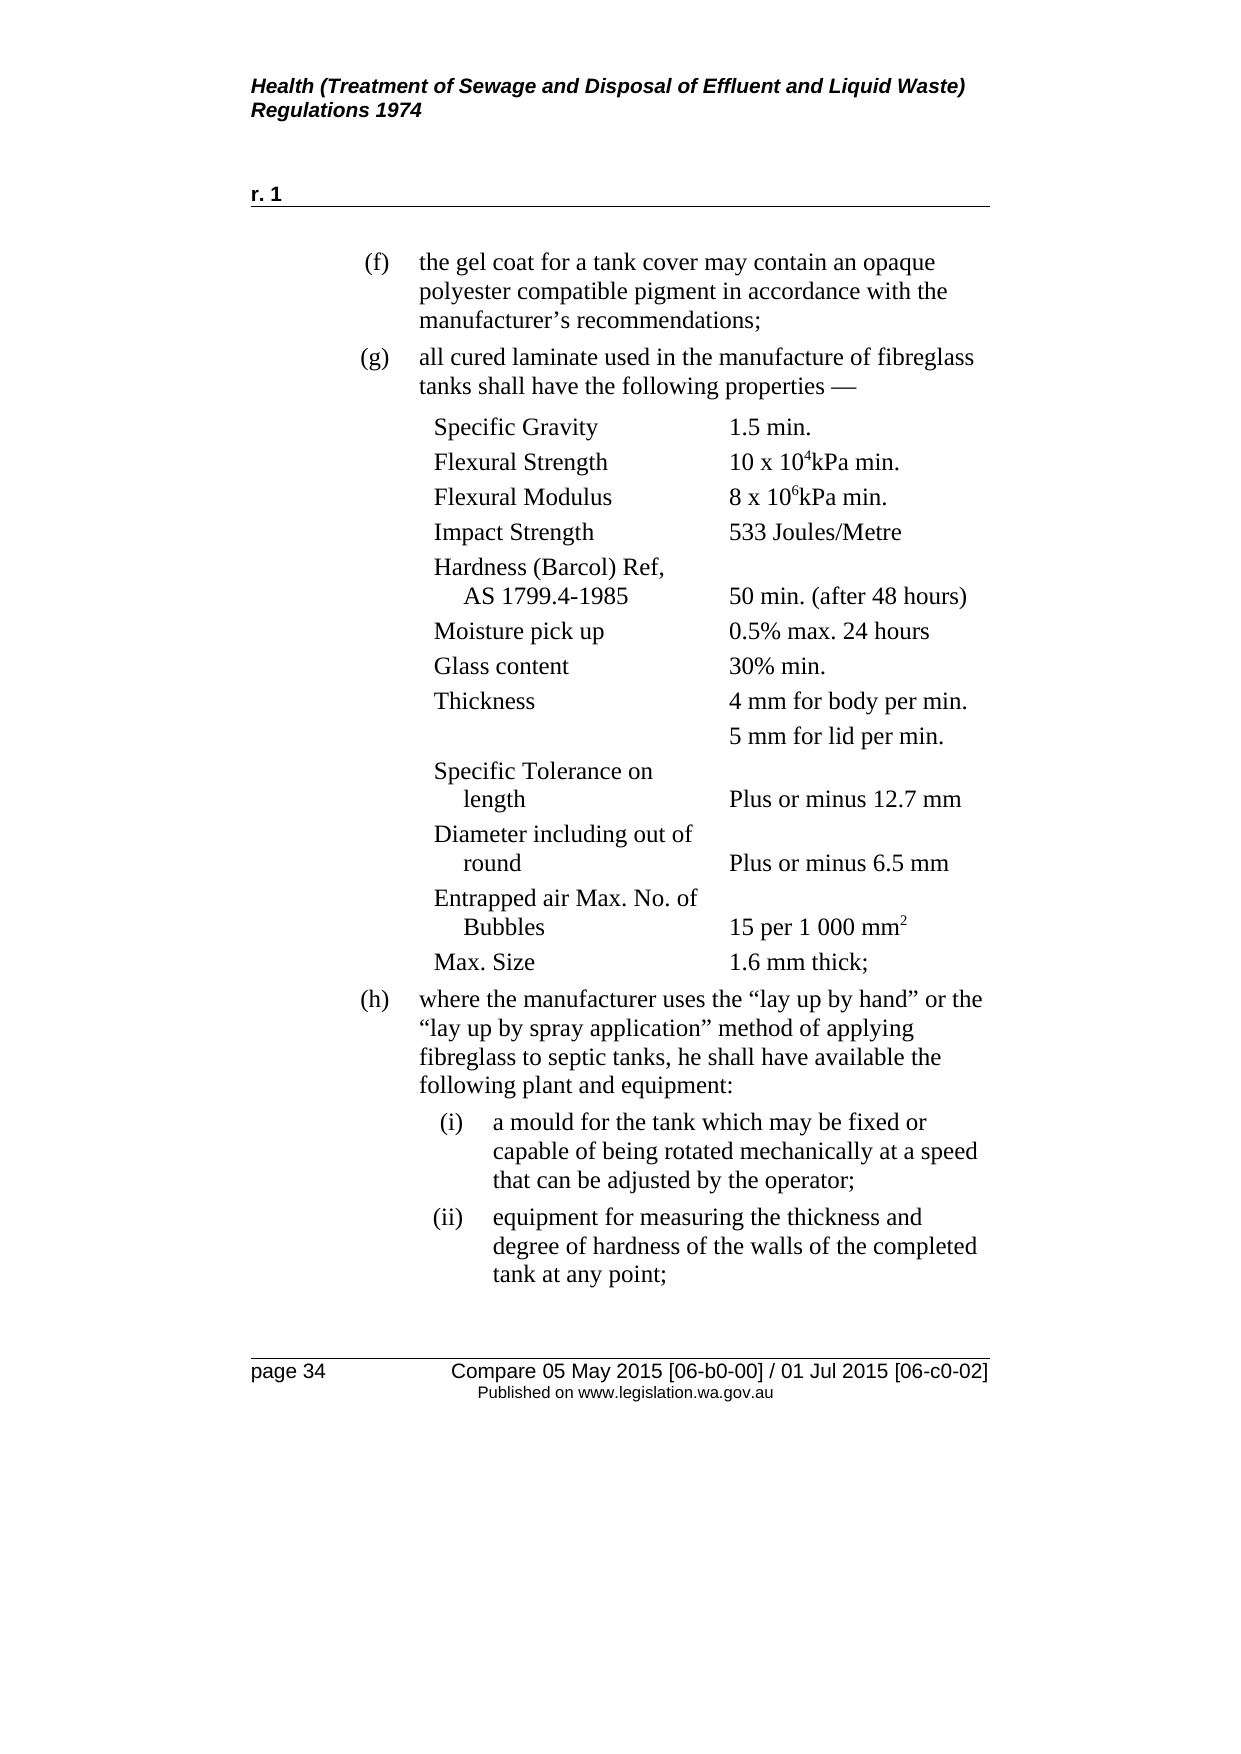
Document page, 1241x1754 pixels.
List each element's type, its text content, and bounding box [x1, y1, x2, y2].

table_cell Entrapped air Max. No. of Bubbles [428, 877, 723, 941]
table_cell 533 Joules/Metre [723, 511, 989, 546]
table_cell Impact Strength [428, 511, 723, 546]
table_cell Diameter including out of round [428, 813, 723, 877]
table_header Specific Gravity [428, 412, 723, 441]
table_cell 4 mm for body per min. 5 mm for lid per min. [723, 680, 989, 749]
text (g) all cured laminate used in the manufacture of fibreglass tanks shall have the following properties — [251, 342, 990, 399]
table_cell Plus or minus 6.5 mm [723, 813, 989, 877]
table_cell 8 x 106kPa min. [723, 476, 989, 511]
text (f) the gel coat for a tank cover may contain an opaque polyester compatible pigment in accordance with the manufacturer’s recommendations; [251, 247, 990, 334]
table_cell Flexural Modulus [428, 476, 723, 511]
table_cell Moisture pick up [428, 610, 723, 644]
table_header 1.5 min. [723, 412, 989, 441]
table_cell 10 x 104kPa min. [723, 441, 989, 476]
table_cell Max. Size [428, 941, 723, 976]
table_cell Thickness [428, 680, 723, 749]
table_cell 30% min. [723, 645, 989, 679]
table_cell Flexural Strength [428, 441, 723, 476]
table_cell Glass content [428, 645, 723, 679]
text (h) where the manufacturer uses the “lay up by hand” or the “lay up by spray application” method of applying fibreglass to septic tanks, he shall have available the following plant and equipment: [251, 984, 990, 1099]
table_cell 15 per 1 000 mm2 [723, 877, 989, 941]
text (i) a mould for the tank which may be fixed or capable of being rotated mechanically at a speed that can be adjusted by the operator; [251, 1107, 990, 1194]
table_cell 1.6 mm thick; [723, 941, 989, 976]
table_cell 0.5% max. 24 hours [723, 610, 989, 644]
table_cell Hardness (Barcol) Ref, AS 1799.4-1985 [428, 546, 723, 609]
table_cell Plus or minus 12.7 mm [723, 750, 989, 813]
table_cell Specific Tolerance on length [428, 750, 723, 813]
text (ii) equipment for measuring the thickness and degree of hardness of the walls of the completed tank at any point; [251, 1202, 990, 1288]
table_cell 50 min. (after 48 hours) [723, 546, 989, 609]
